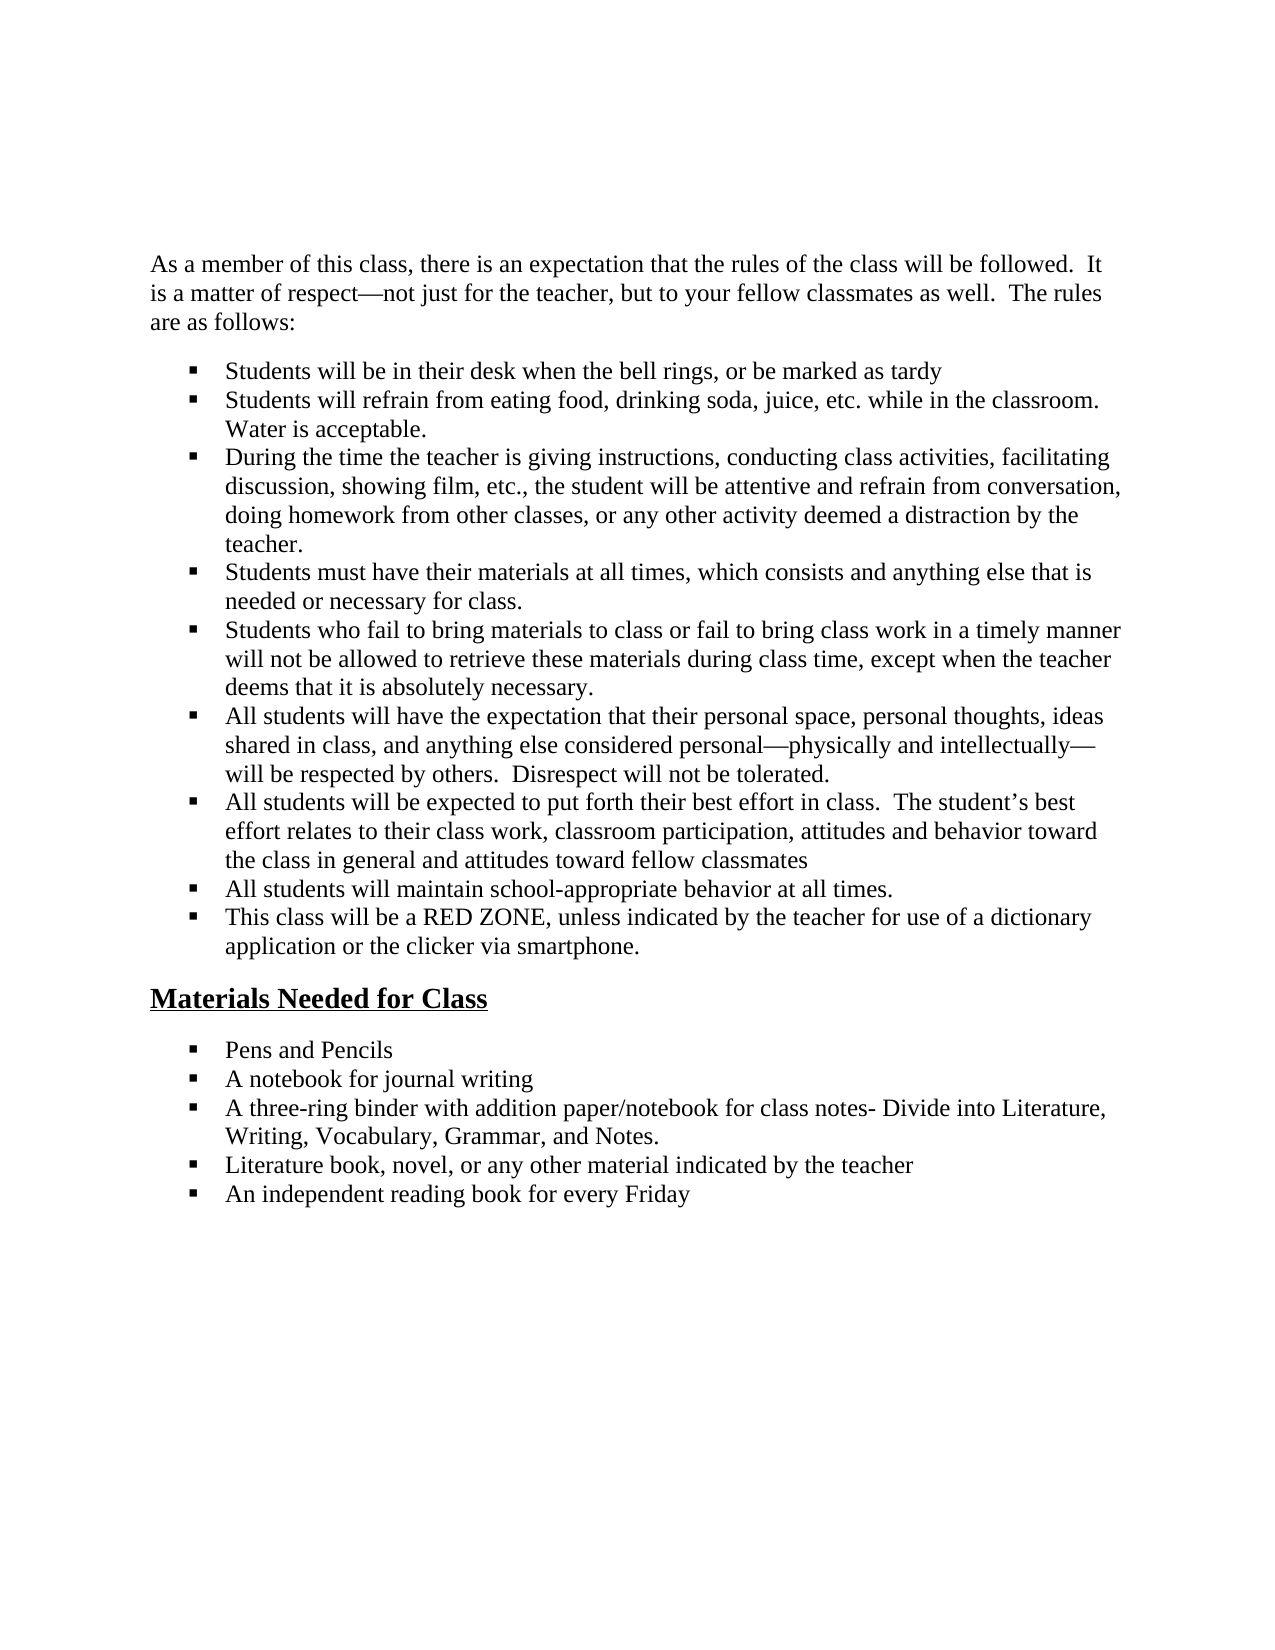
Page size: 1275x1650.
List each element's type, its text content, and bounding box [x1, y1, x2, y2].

list Students will be in their desk when the bell rings, or be marked as tardy [187, 356, 1125, 385]
list A notebook for journal writing [187, 1064, 1125, 1093]
list Students must have their materials at all times, which consists and anything else that is needed or necessary for class. [187, 557, 1125, 615]
list All students will maintain school-appropriate behavior at all times. [187, 874, 1125, 902]
text Materials Needed for Class [150, 981, 1125, 1014]
list Pens and Pencils [187, 1035, 1125, 1064]
list A three-ring binder with addition paper/notebook for class notes- Divide into Literature, Writing, Vocabulary, Grammar, and Notes. [187, 1093, 1125, 1150]
text As a member of this class, there is an expectation that the rules of the class will be followed. It is a matter of respect—not just for the teacher, but to your fellow classmates as well. The rules are as follows: [150, 249, 1125, 335]
list All students will be expected to put forth their best effort in class. The student’s best effort relates to their class work, classroom participation, attitudes and behavior toward the class in general and attitudes toward fellow classmates [187, 787, 1125, 874]
list Literature book, novel, or any other material indicated by the teacher [187, 1150, 1125, 1179]
list Students will refrain from eating food, drinking soda, juice, etc. while in the classroom. Water is acceptable. [187, 385, 1125, 442]
list This class will be a RED ZONE, unless indicated by the teacher for use of a dictionary application or the clicker via smartphone. [187, 902, 1125, 960]
list All students will have the expectation that their personal space, personal thoughts, ideas shared in class, and anything else considered personal—physically and intellectually—will be respected by others. Disrespect will not be tolerated. [187, 701, 1125, 787]
list During the time the teacher is giving instructions, conducting class activities, facilitating discussion, showing film, etc., the student will be attentive and refrain from conversation, doing homework from other classes, or any other activity deemed a distraction by the teacher. [187, 442, 1125, 557]
list Students who fail to bring materials to class or fail to bring class work in a timely manner will not be allowed to retrieve these materials during class time, except when the teacher deems that it is absolutely necessary. [187, 615, 1125, 701]
list An independent reading book for every Friday [187, 1179, 1125, 1208]
